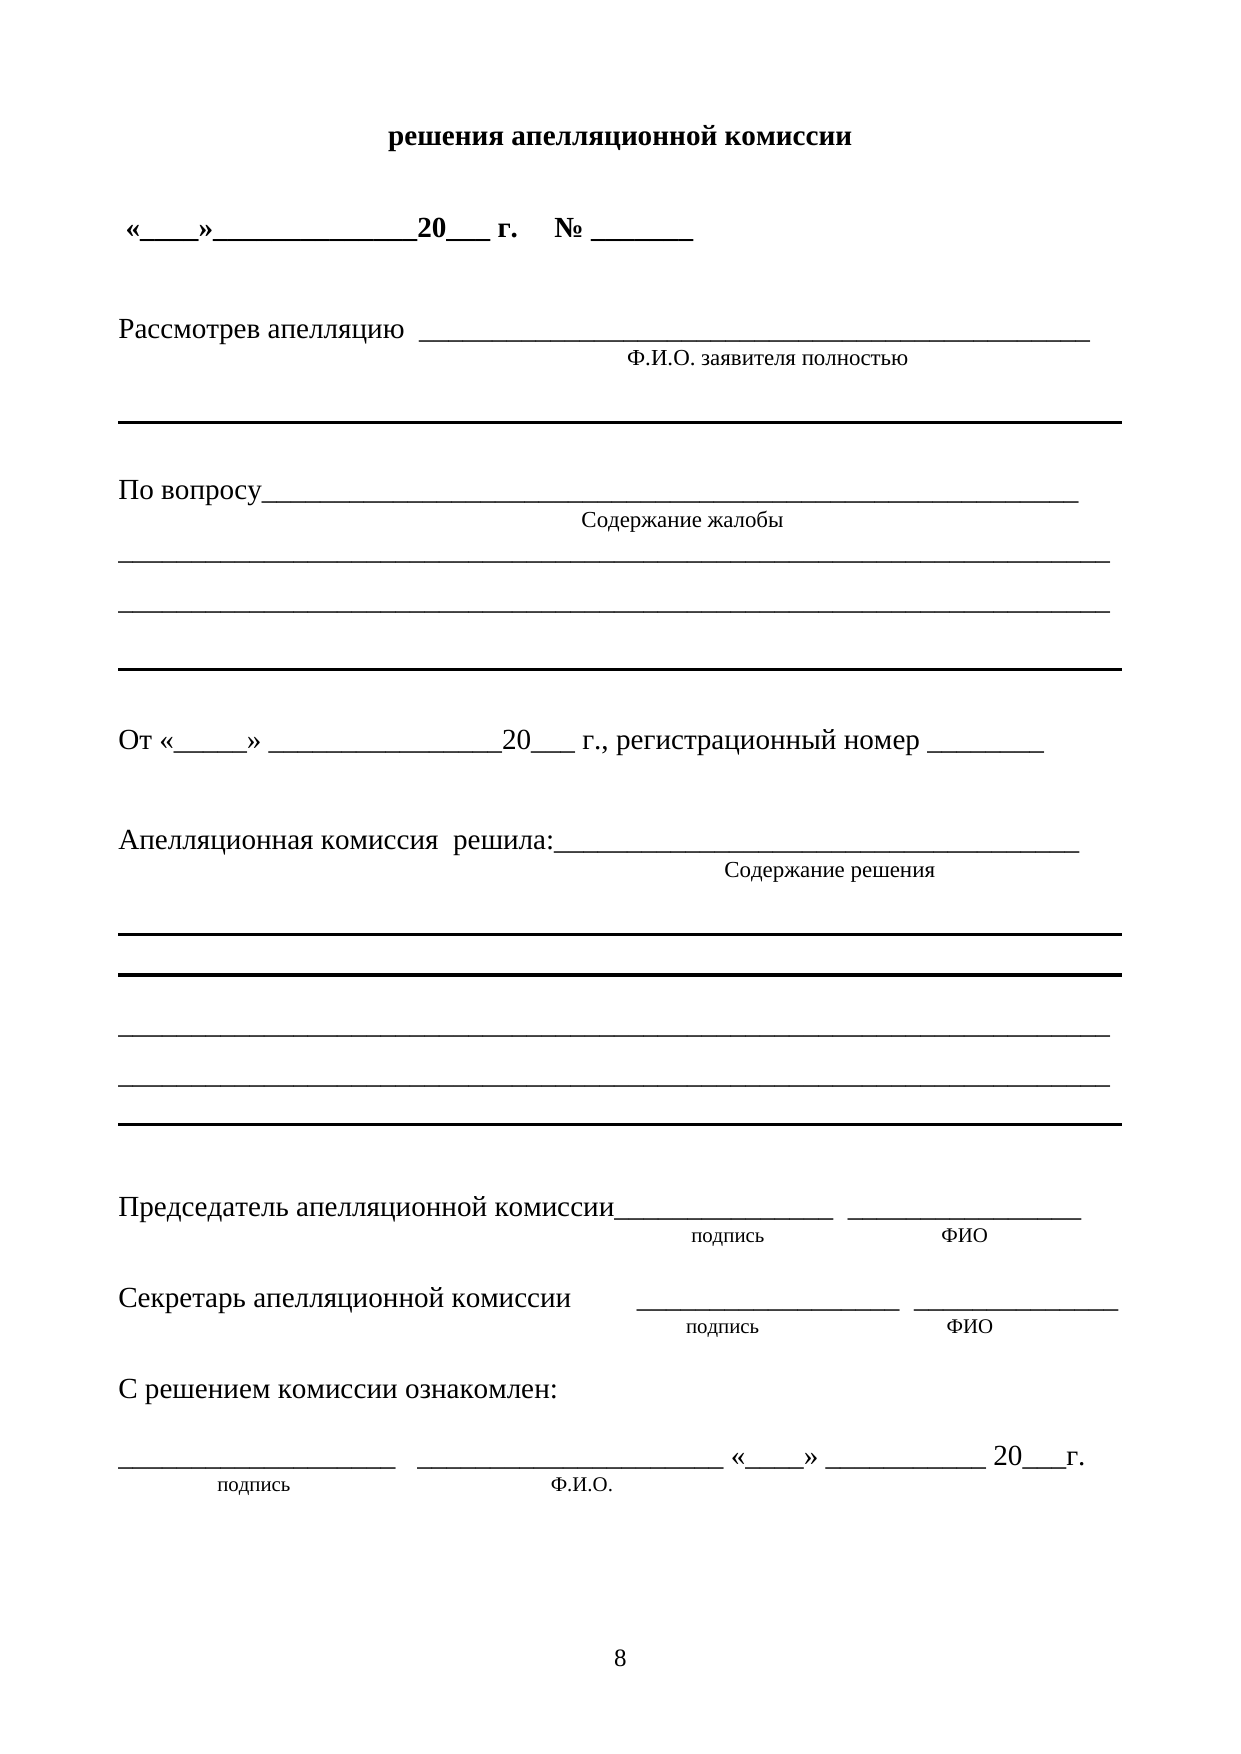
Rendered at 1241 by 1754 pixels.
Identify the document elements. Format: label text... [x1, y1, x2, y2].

text Рассмотрев апелляцию ______________________________________________ [118, 311, 1122, 344]
text С решением комиссии ознакомлен: [118, 1371, 1122, 1405]
text От «_____» ________________20___ г., регистрационный номер ________ [118, 722, 1122, 755]
text ___________________ _____________________ «____» ___________ 20___г. [118, 1438, 1122, 1472]
text Секретарь апелляционной комиссии __________________ ______________ [118, 1280, 1122, 1314]
text решения апелляционной комиссии [118, 118, 1122, 152]
text Апелляционная комиссия решила:____________________________________ [118, 822, 1122, 856]
text ________________________________________________________________________________________________________________________________________ [118, 532, 1122, 616]
text Содержание решения [118, 856, 1122, 882]
text Ф.И.О. заявителя полностью [118, 344, 1122, 371]
text ________________________________________________________________________________________________________________________________________ [118, 1006, 1122, 1123]
text «____»______________20___ г. № _______ [118, 210, 1122, 244]
text Содержание жалобы [118, 506, 1122, 532]
text подпись ФИО [118, 1314, 1122, 1338]
text Председатель апелляционной комиссии_______________ ________________ [118, 1189, 1122, 1222]
text подпись Ф.И.О. [118, 1472, 1122, 1496]
text По вопросу________________________________________________________ [118, 472, 1122, 506]
text подпись ФИО [118, 1222, 1122, 1247]
